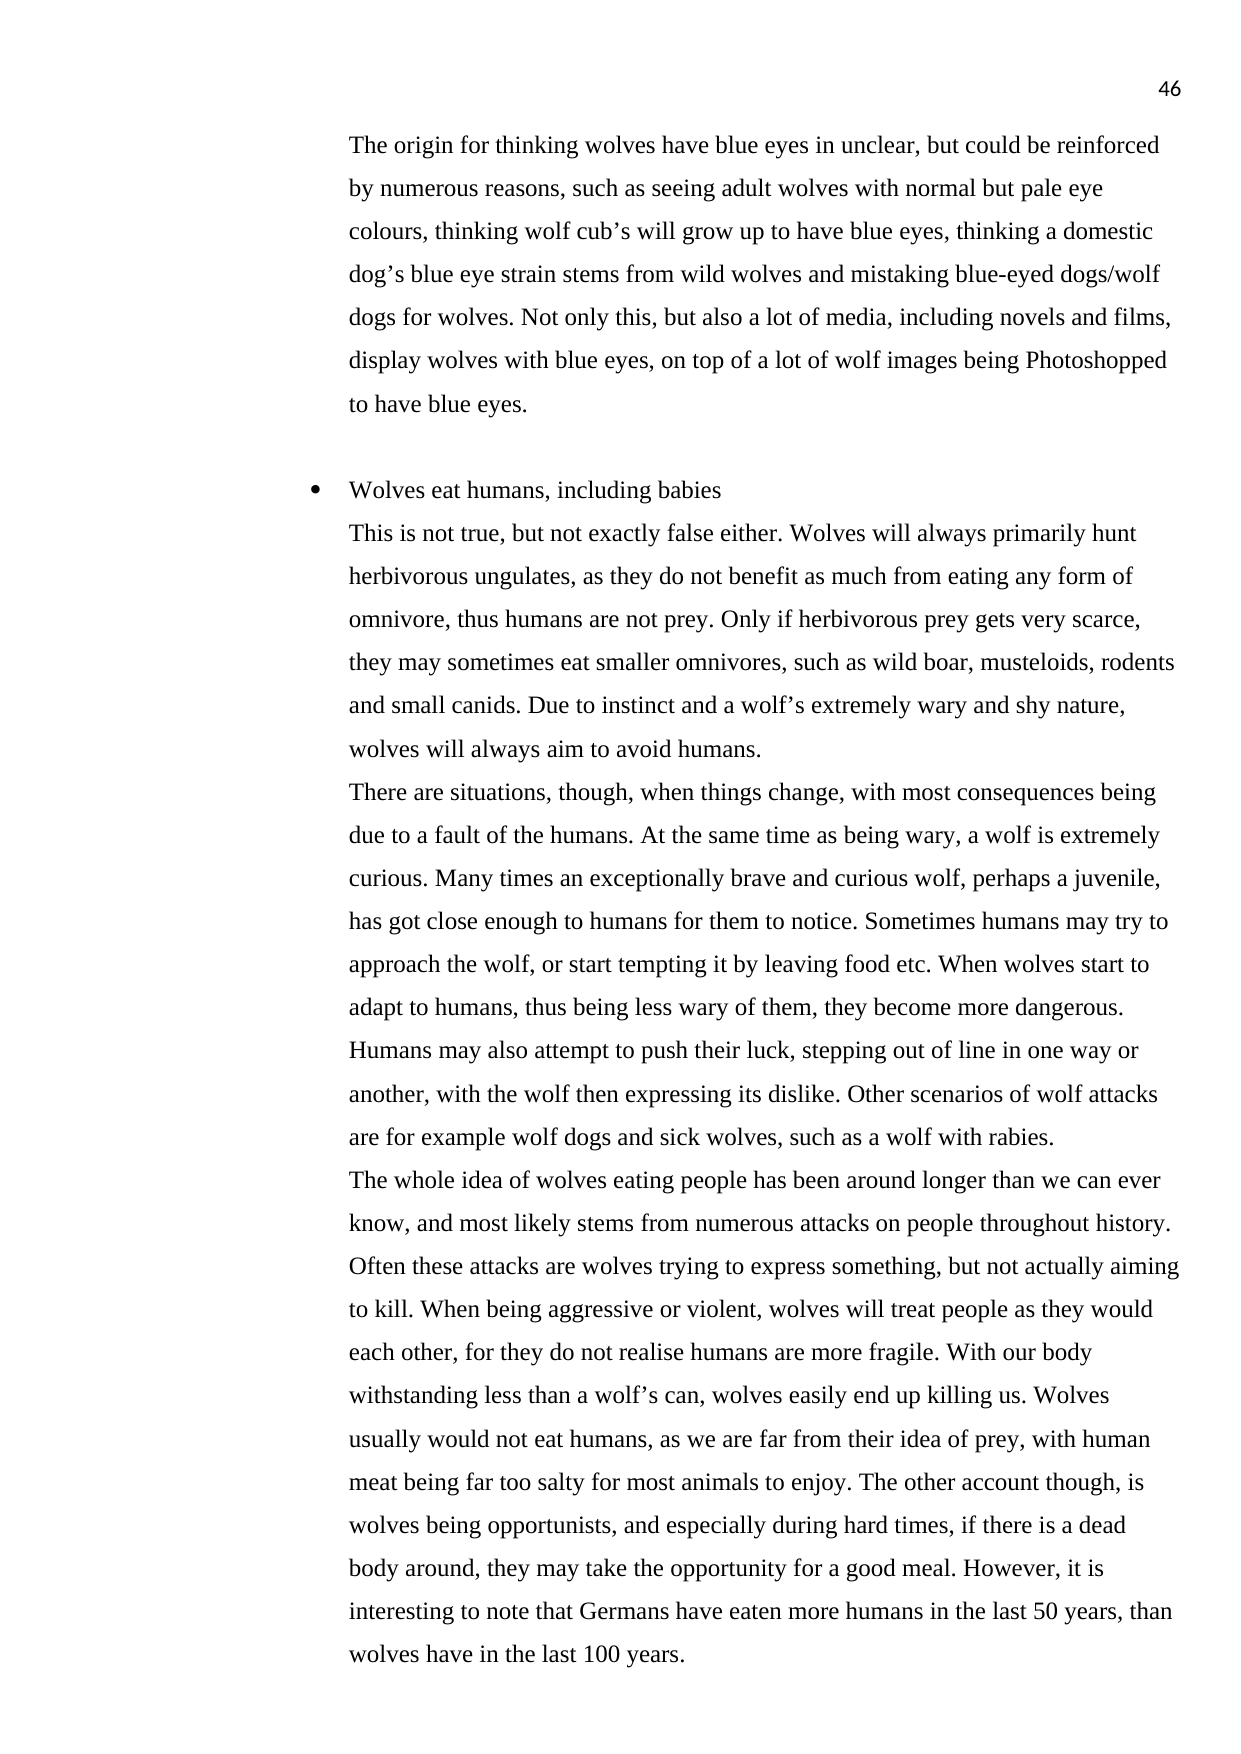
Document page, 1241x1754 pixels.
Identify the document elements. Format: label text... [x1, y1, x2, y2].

list This is not true, but not exactly false either. Wolves will always primarily hunt herbivorous ungulates, as they do not benefit as much from eating any form of omnivore, thus humans are not prey. Only if herbivorous prey gets very scarce, they may sometimes eat smaller omnivores, such as wild boar, musteloids, rodents and small canids. Due to instinct and a wolf’s extremely wary and shy nature, wolves will always aim to avoid humans. [349, 518, 1181, 762]
list The whole idea of wolves eating people has been around longer than we can ever know, and most likely stems from numerous attacks on people throughout history. Often these attacks are wolves trying to express something, but not actually aiming to kill. When being aggressive or violent, wolves will treat people as they would each other, for they do not realise humans are more fragile. With our body withstanding less than a wolf’s can, wolves easily end up killing us. Wolves usually would not eat humans, as we are far from their idea of prey, with human meat being far too salty for most animals to enjoy. The other account though, is wolves being opportunists, and especially during hard times, if there is a dead body around, they may take the opportunity for a good meal. However, it is interesting to note that Germans have eaten more humans in the last 50 years, than wolves have in the last 100 years. [349, 1165, 1181, 1668]
list Wolves eat humans, including babies [311, 475, 1181, 504]
list The origin for thinking wolves have blue eyes in unclear, but could be reinforced by numerous reasons, such as seeing adult wolves with normal but pale eye colours, thinking wolf cub’s will grow up to have blue eyes, thinking a domestic dog’s blue eye strain stems from wild wolves and mistaking blue-eyed dogs/wolf dogs for wolves. Not only this, but also a lot of media, including novels and films, display wolves with blue eyes, on top of a lot of wolf images being Photoshopped to have blue eyes. [349, 130, 1181, 417]
list There are situations, though, when things change, with most consequences being due to a fault of the humans. At the same time as being wary, a wolf is extremely curious. Many times an exceptionally brave and curious wolf, perhaps a juvenile, has got close enough to humans for them to notice. Sometimes humans may try to approach the wolf, or start tempting it by leaving food etc. When wolves start to adapt to humans, thus being less wary of them, they become more dangerous. Humans may also attempt to push their luck, stepping out of line in one way or another, with the wolf then expressing its dislike. Other scenarios of wolf attacks are for example wolf dogs and sick wolves, such as a wolf with rabies. [349, 777, 1181, 1151]
